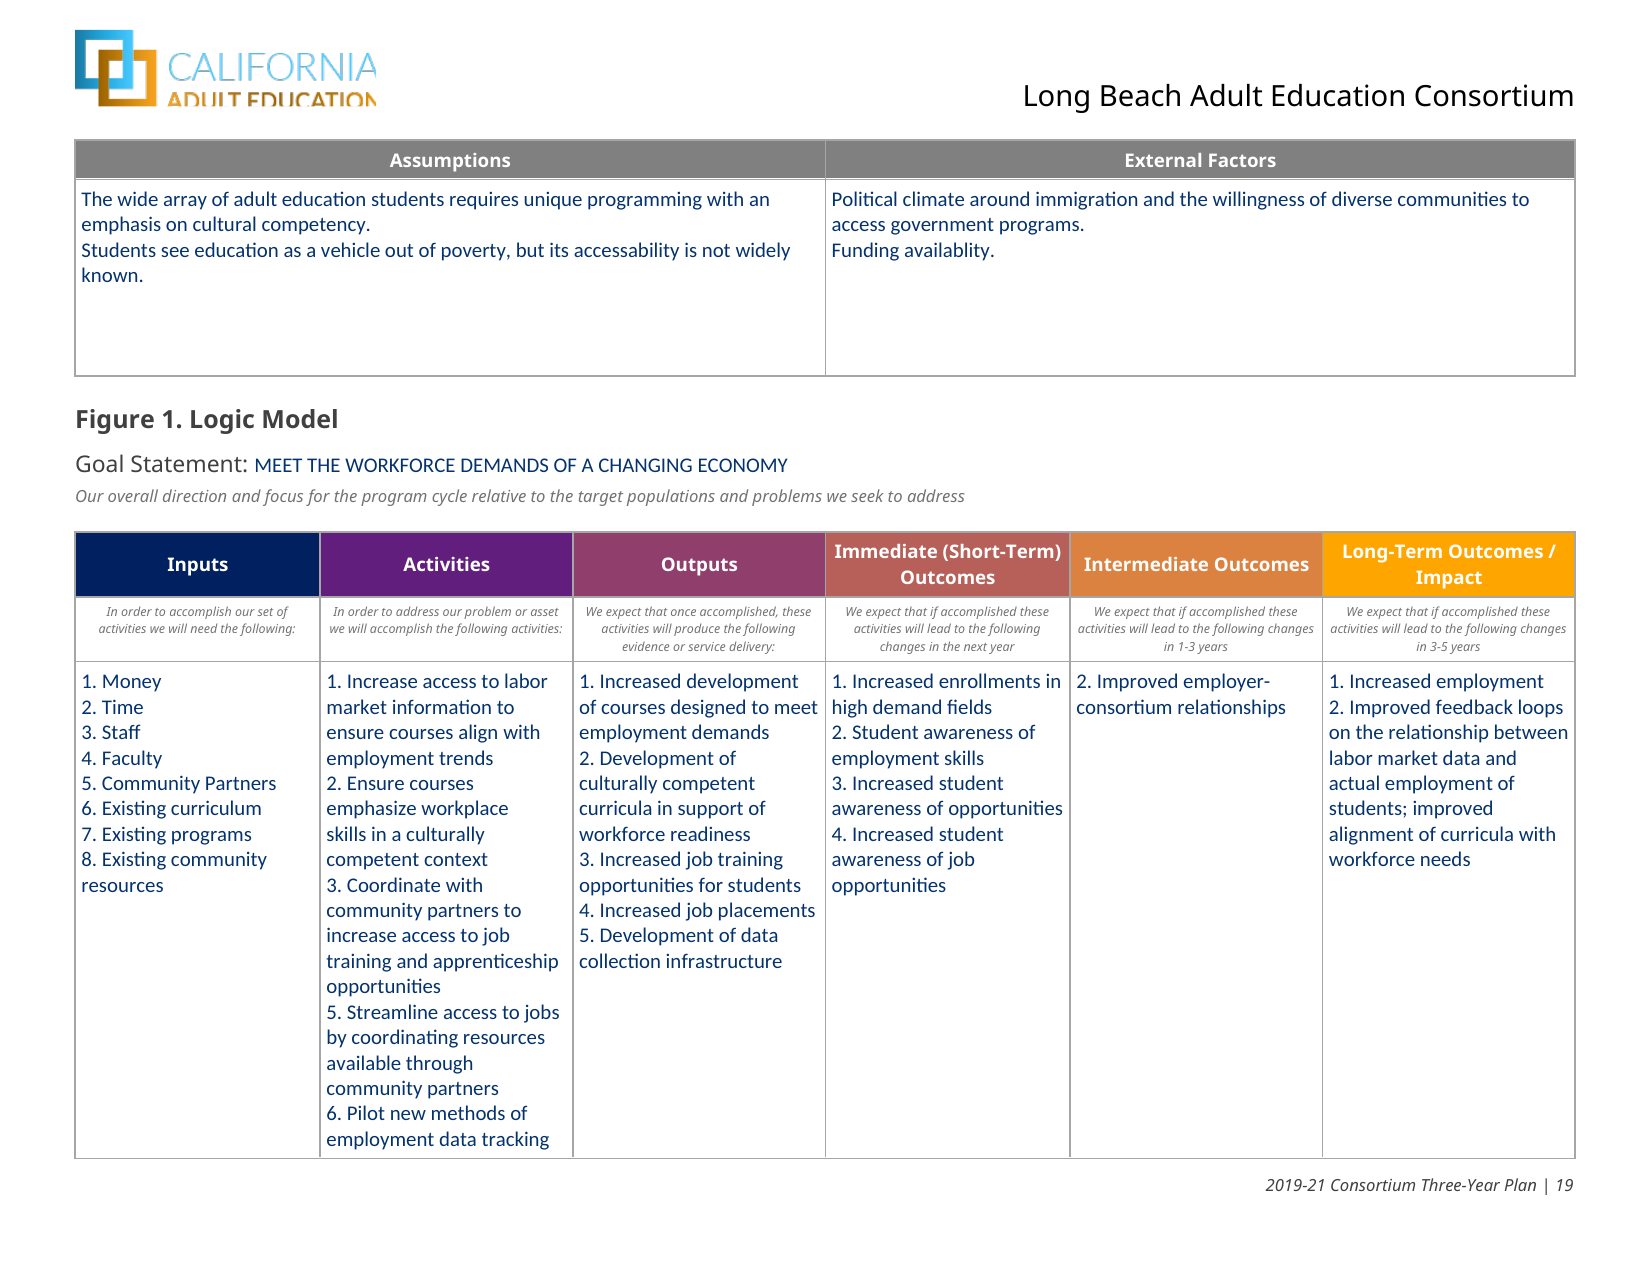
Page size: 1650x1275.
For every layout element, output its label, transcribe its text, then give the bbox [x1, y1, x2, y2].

table_cell In order to accomplish our set of activities we will need the following: [76, 598, 319, 661]
table_cell 2. Improved employer-consortium relationships [1071, 662, 1322, 1157]
table_cell We expect that if accomplished these activities will lead to the following changes in the next year [826, 598, 1069, 661]
table_cell In order to address our problem or asset we will accomplish the following activities: [321, 598, 572, 661]
table_cell We expect that if accomplished these activities will lead to the following changes in 1-3 years [1071, 598, 1322, 661]
table_header Outputs [574, 533, 825, 596]
table_header Long-Term Outcomes / Impact [1323, 533, 1574, 596]
table_header Activities [321, 533, 572, 596]
table_header Inputs [76, 533, 319, 596]
table_header Intermediate Outcomes [1071, 533, 1322, 596]
table_header External Factors [826, 141, 1574, 178]
table_cell We expect that if accomplished these activities will lead to the following changes in 3-5 years [1323, 598, 1574, 661]
table_cell The wide array of adult education students requires unique programming with an emphasis on cultural competency. Students see education as a vehicle out of poverty, but its accessability is not widely known. [76, 180, 825, 375]
table_cell Political climate around immigration and the willingness of diverse communities to access government programs. Funding availablity. [826, 180, 1574, 375]
text Goal Statement: MEET THE WORKFORCE DEMANDS OF A CHANGING ECONOMY [75, 448, 1575, 480]
table_cell 1. Money 2. Time 3. Staff 4. Faculty 5. Community Partners 6. Existing curriculum 7. Existing programs 8. Existing community resources [76, 662, 319, 1157]
subtitle Figure 1. Logic Model [75, 402, 1575, 436]
table_cell We expect that once accomplished, these activities will produce the following evidence or service delivery: [574, 598, 825, 661]
picture [75, 29, 377, 107]
text Our overall direction and focus for the program cycle relative to the target populations and problems we seek to address [75, 484, 1575, 507]
table_header Assumptions [76, 141, 825, 178]
table_header Immediate (Short-Term) Outcomes [826, 533, 1069, 596]
